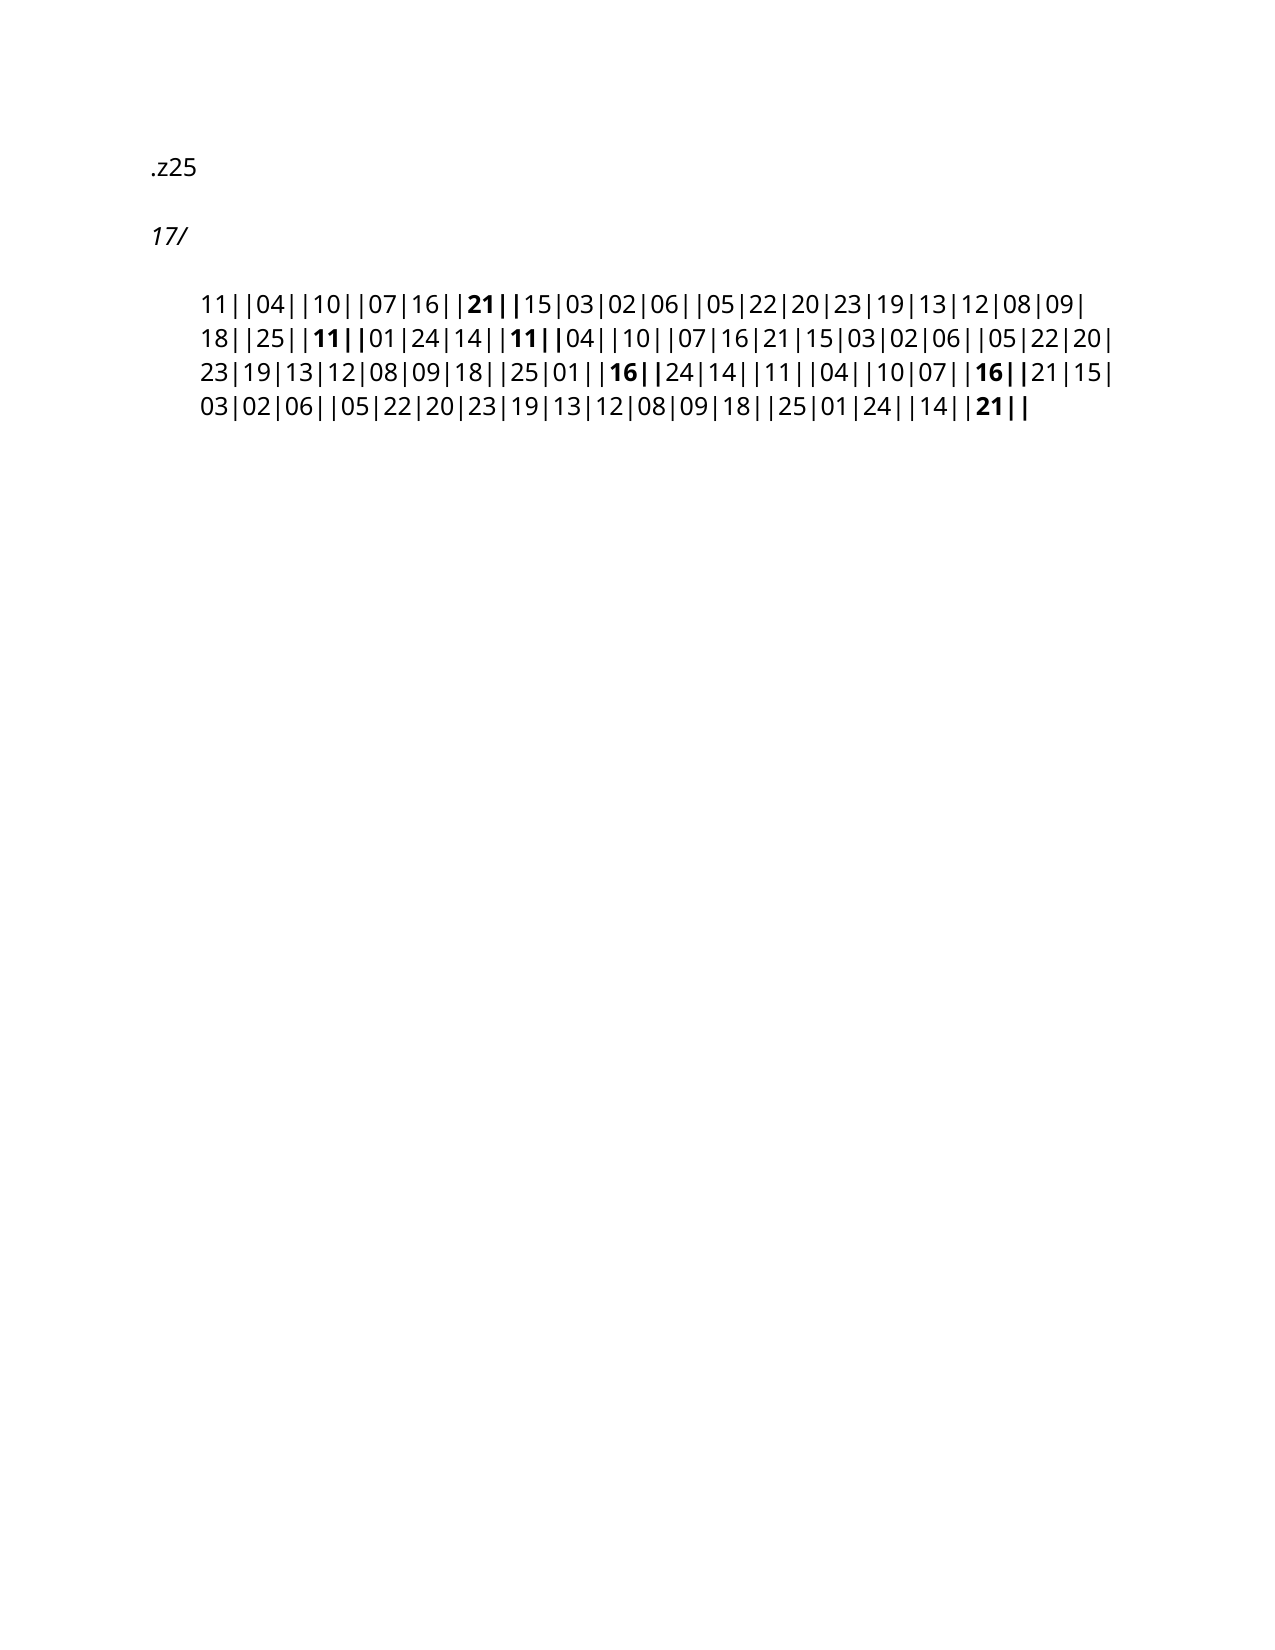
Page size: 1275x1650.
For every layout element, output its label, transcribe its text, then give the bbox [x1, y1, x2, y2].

text 11||04||10||07|16||21||15|03|02|06||05|22|20|23|19|13|12|08|09|18||25||11||01|24|14||11||04||10||07|16|21|15|03|02|06||05|22|20|23|19|13|12|08|09|18||25|01||16||24|14||11||04||10|07||16||21|15|03|02|06||05|22|20|23|19|13|12|08|09|18||25|01|24||14||21|| [200, 286, 1125, 422]
text 17/ [150, 218, 1125, 252]
text .z25 [150, 150, 1125, 184]
